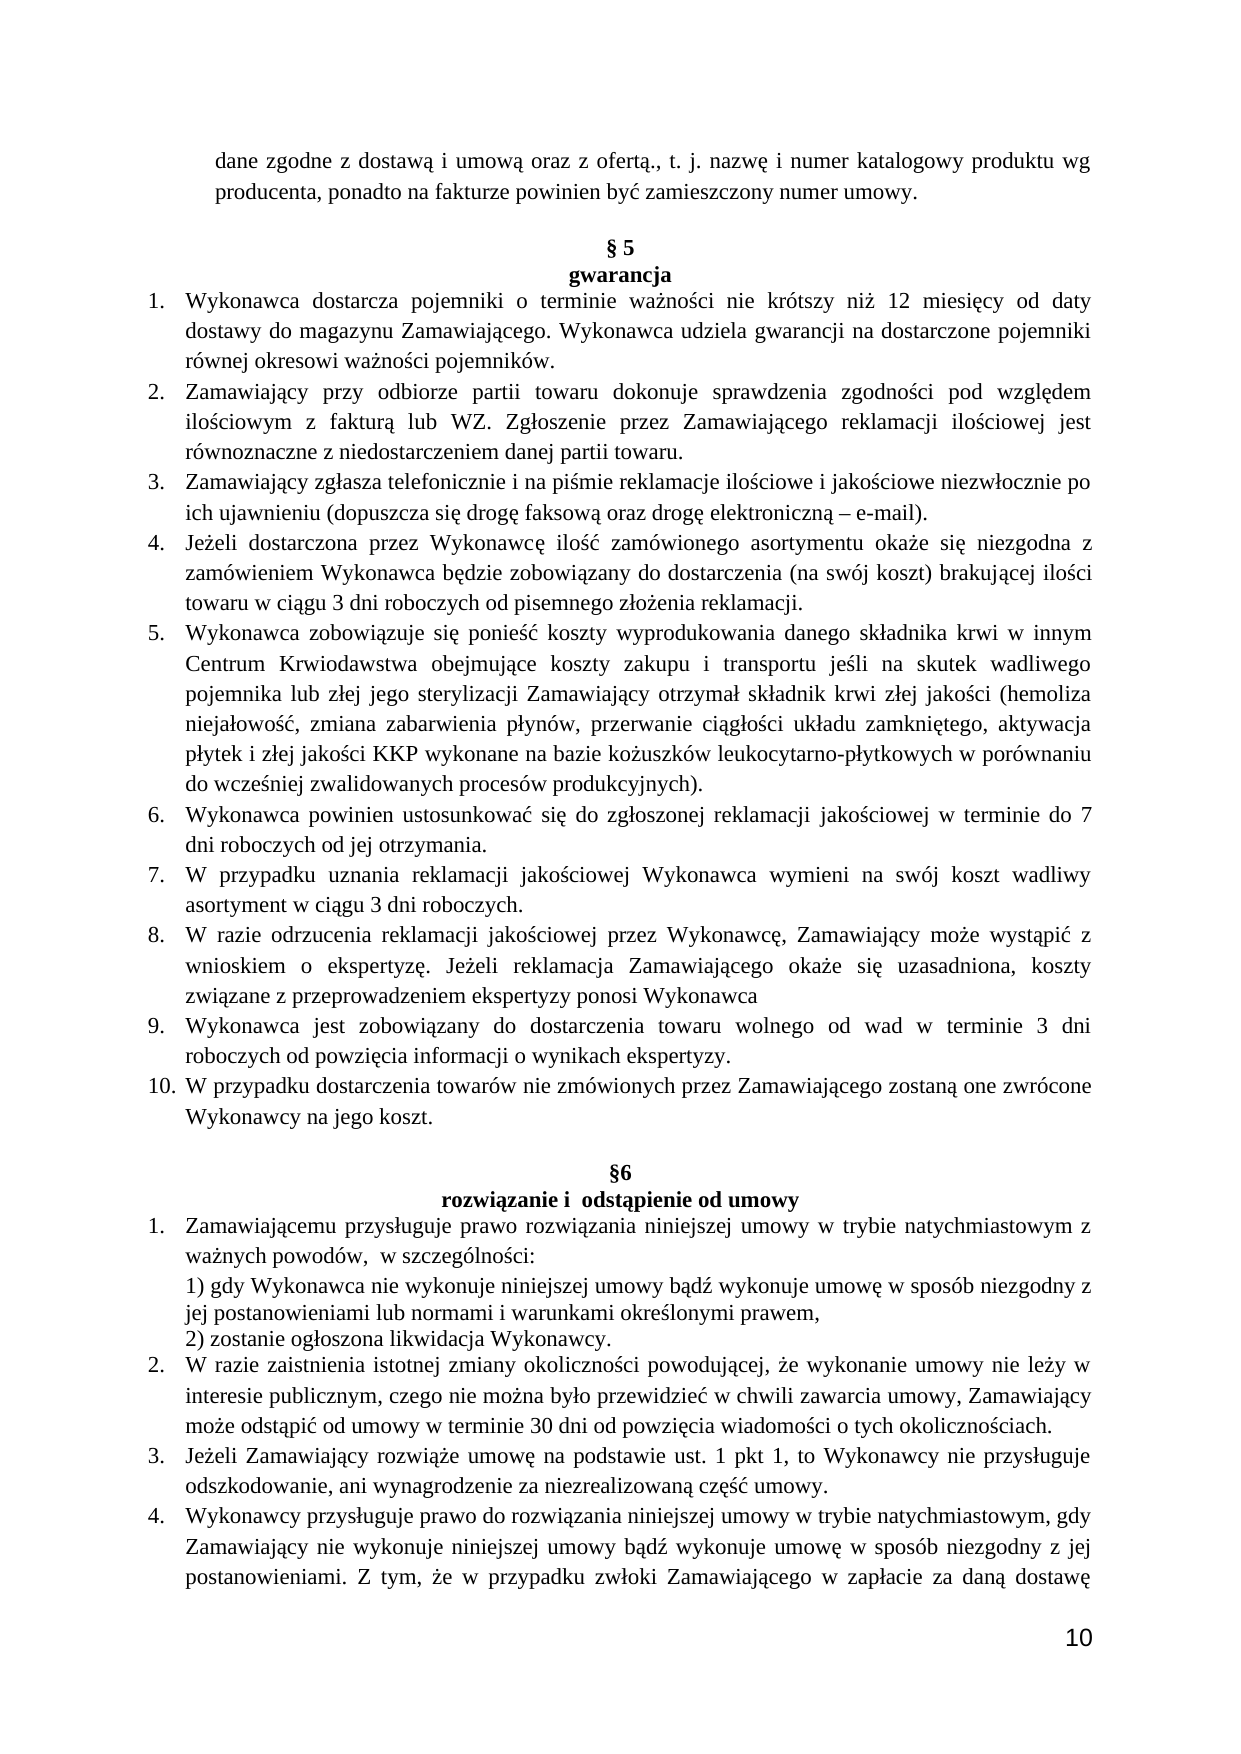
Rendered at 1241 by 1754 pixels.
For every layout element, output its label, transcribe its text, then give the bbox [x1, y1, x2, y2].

list Jeżeli dostarczona przez Wykonawcę ilość zamówionego asortymentu okaże się niezgodna z zamówieniem Wykonawca będzie zobowiązany do dostarczenia (na swój koszt) brakującej ilości towaru w ciągu 3 dni roboczych od pisemnego złożenia reklamacji. [148, 529, 1093, 616]
list Zamawiający przy odbiorze partii towaru dokonuje sprawdzenia zgodności pod względem ilościowym z fakturą lub WZ. Zgłoszenie przez Zamawiającego reklamacji ilościowej jest równoznaczne z niedostarczeniem danej partii towaru. [148, 378, 1093, 464]
list 2) zostanie ogłoszona likwidacja Wykonawcy. [185, 1325, 1093, 1351]
text §6 [148, 1159, 1093, 1186]
list W razie zaistnienia istotnej zmiany okoliczności powodującej, że wykonanie umowy nie leży w interesie publicznym, czego nie można było przewidzieć w chwili zawarcia umowy, Zamawiający może odstąpić od umowy w terminie 30 dni od powzięcia wiadomości o tych okolicznościach. [148, 1351, 1093, 1438]
list W razie odrzucenia reklamacji jakościowej przez Wykonawcę, Zamawiający może wystąpić z wnioskiem o ekspertyzę. Jeżeli reklamacja Zamawiającego okaże się uzasadniona, koszty związane z przeprowadzeniem ekspertyzy ponosi Wykonawca [148, 921, 1093, 1008]
list Wykonawca powinien ustosunkować się do zgłoszonej reklamacji jakościowej w terminie do 7 dni roboczych od jej otrzymania. [148, 801, 1093, 857]
list Wykonawca dostarcza pojemniki o terminie ważności nie krótszy niż 12 miesięcy od daty dostawy do magazynu Zamawiającego. Wykonawca udziela gwarancji na dostarczone pojemniki równej okresowi ważności pojemników. [148, 287, 1093, 374]
text § 5 [148, 234, 1093, 261]
list Zamawiającemu przysługuje prawo rozwiązania niniejszej umowy w trybie natychmiastowym z ważnych powodów, w szczególności: [148, 1212, 1093, 1268]
text rozwiązanie i odstąpienie od umowy [148, 1186, 1093, 1212]
list Zamawiający zgłasza telefonicznie i na piśmie reklamacje ilościowe i jakościowe niezwłocznie po ich ujawnieniu (dopuszcza się drogę faksową oraz drogę elektroniczną – e-mail). [148, 468, 1093, 525]
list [177, 148, 1093, 204]
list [148, 1502, 1093, 1589]
list Wykonawca zobowiązuje się ponieść koszty wyprodukowania danego składnika krwi w innym Centrum Krwiodawstwa obejmujące koszty zakupu i transportu jeśli na skutek wadliwego pojemnika lub złej jego sterylizacji Zamawiający otrzymał składnik krwi złej jakości (hemoliza niejałowość, zmiana zabarwienia płynów, przerwanie ciągłości układu zamkniętego, aktywacja płytek i złej jakości KKP wykonane na bazie kożuszków leukocytarno-płytkowych w porównaniu do wcześniej zwalidowanych procesów produkcyjnych). [148, 619, 1093, 797]
list Wykonawca jest zobowiązany do dostarczenia towaru wolnego od wad w terminie 3 dni roboczych od powzięcia informacji o wynikach ekspertyzy. [148, 1012, 1093, 1069]
text gwarancja [148, 261, 1093, 287]
list 1) gdy Wykonawca nie wykonuje niniejszej umowy bądź wykonuje umowę w sposób niezgodny z jej postanowieniami lub normami i warunkami określonymi prawem, [185, 1272, 1093, 1325]
list Jeżeli Zamawiający rozwiąże umowę na podstawie ust. 1 pkt 1, to Wykonawcy nie przysługuje odszkodowanie, ani wynagrodzenie za niezrealizowaną część umowy. [148, 1442, 1093, 1499]
list W przypadku uznania reklamacji jakościowej Wykonawca wymieni na swój koszt wadliwy asortyment w ciągu 3 dni roboczych. [148, 861, 1093, 918]
list W przypadku dostarczenia towarów nie zmówionych przez Zamawiającego zostaną one zwrócone Wykonawcy na jego koszt. [148, 1072, 1093, 1129]
